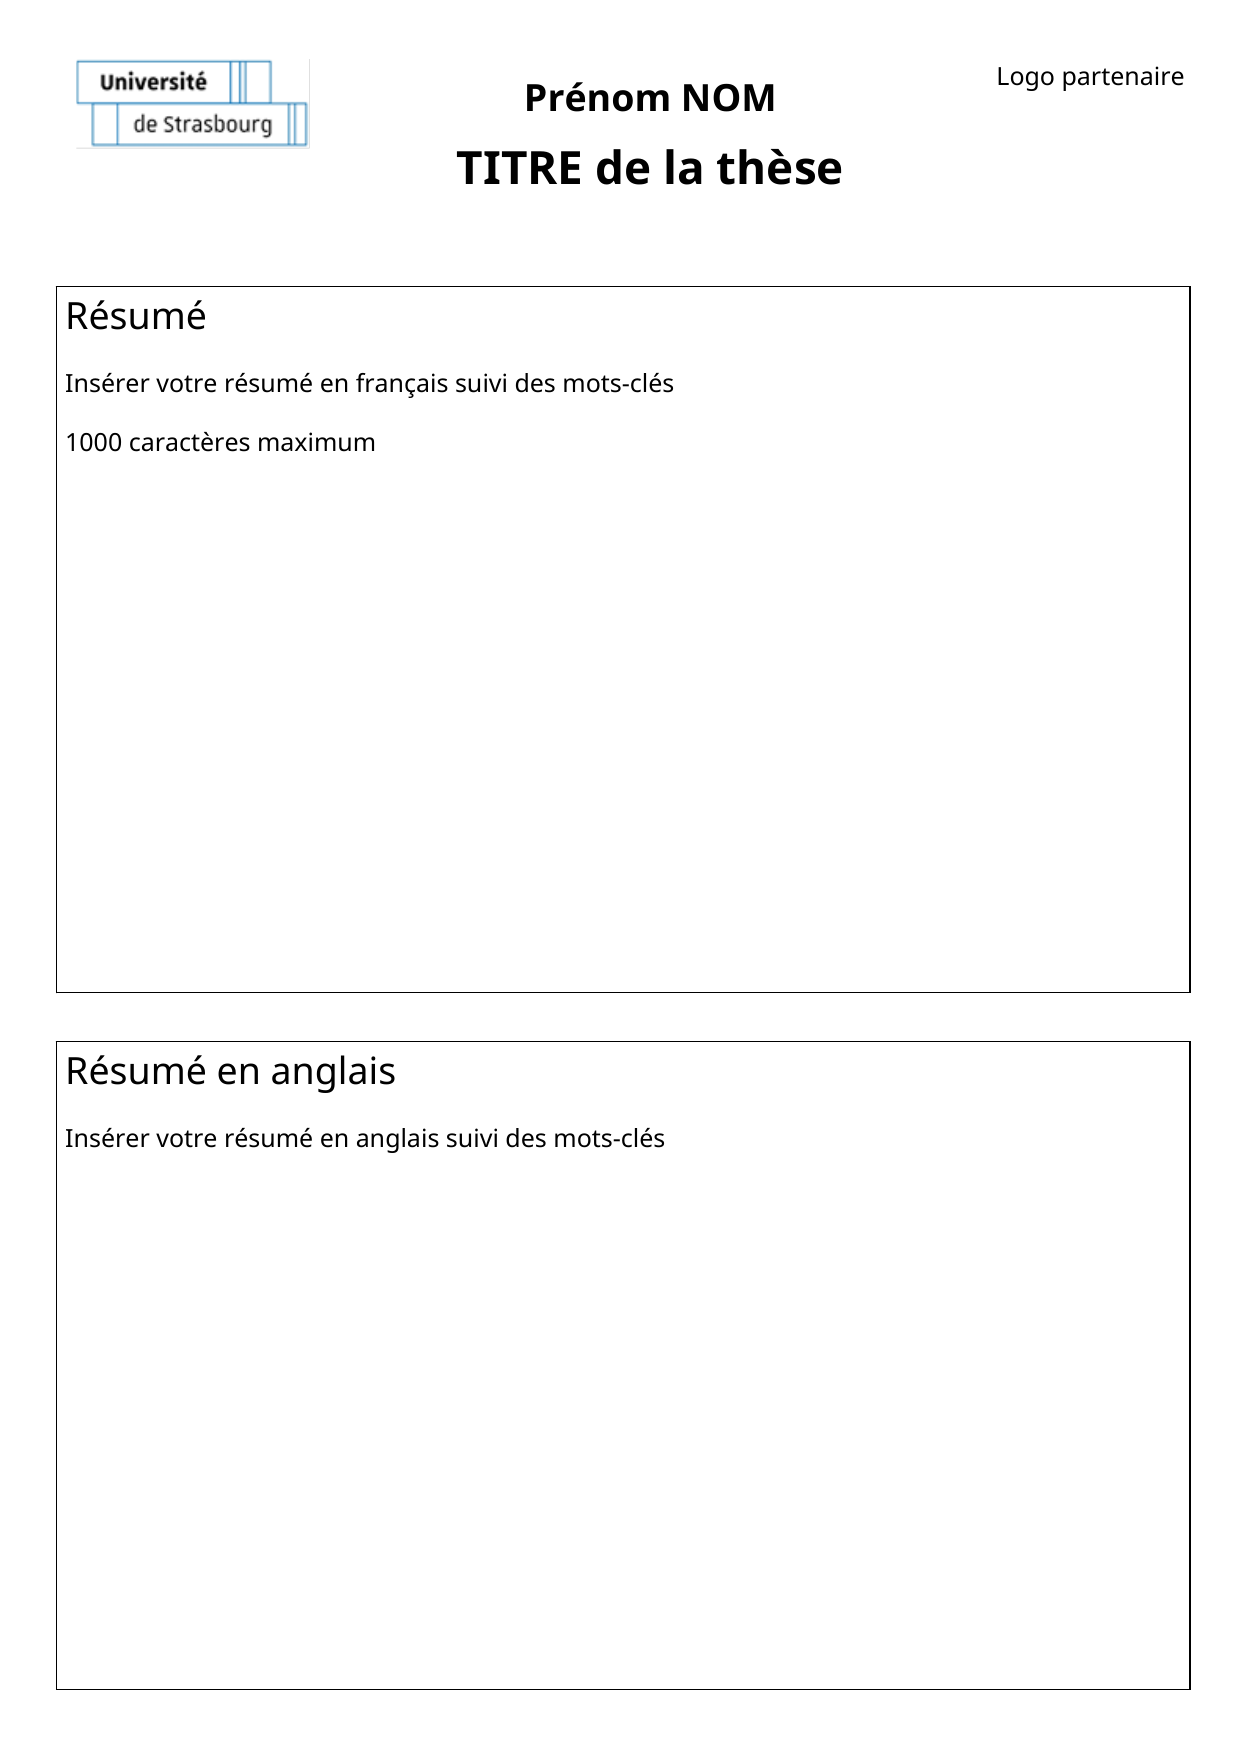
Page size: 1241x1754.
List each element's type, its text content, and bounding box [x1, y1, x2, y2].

table_header [65, 59, 323, 210]
text Insérer votre résumé en français suivi des mots-clés [57, 363, 1189, 400]
text Résumé [57, 287, 1189, 340]
text 1000 caractères maximum [57, 422, 1189, 459]
picture [76, 59, 313, 150]
text Résumé en anglais [57, 1042, 1189, 1095]
table_header Prénom NOM TITRE de la thèse [323, 59, 977, 210]
table_header Logo partenaire [977, 59, 1204, 210]
text Insérer votre résumé en anglais suivi des mots-clés [57, 1118, 1189, 1155]
